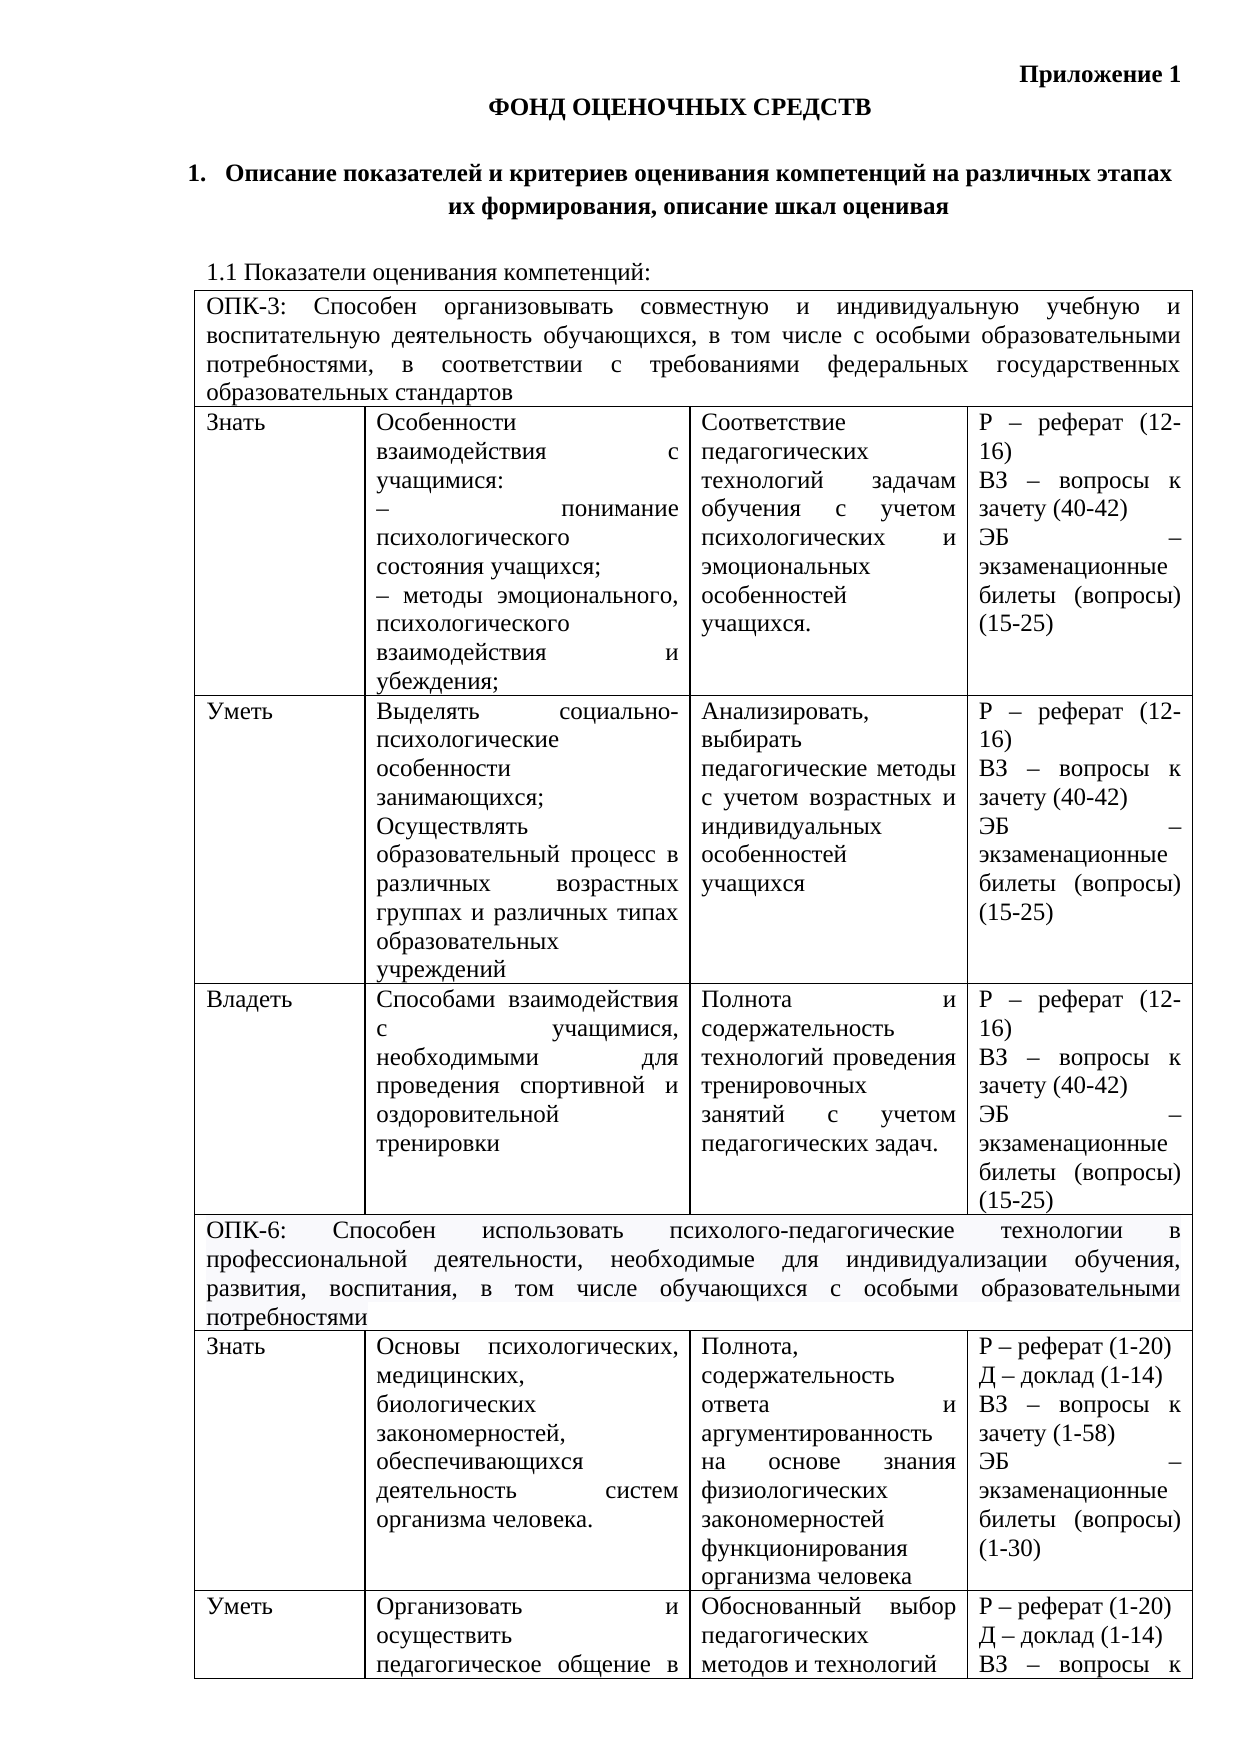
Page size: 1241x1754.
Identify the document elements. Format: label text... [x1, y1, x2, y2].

table_cell Владеть [195, 984, 364, 1214]
table_header ОПК-3: Способен организовывать совместную и индивидуальную учебную и воспитательную деятельность обучающихся, в том числе с особыми образовательными потребностями, в соответствии с требованиями федеральных государственных образовательных стандартов [195, 291, 1192, 406]
table_cell Полнота и содержательность технологий проведения тренировочных занятий с учетом педагогических задач. [691, 984, 967, 1214]
table_cell Знать [195, 407, 364, 695]
table_cell Уметь [195, 1591, 364, 1677]
table_cell Полнота, содержательность ответа и аргументированность на основе знания физиологических закономерностей функционирования организма человека [691, 1331, 967, 1590]
table_cell Р – реферат (1-20) Д – доклад (1-14) ВЗ – вопросы к зачету (1-58) ЭБ – экзаменационные билеты (вопросы) (1-30) [968, 1331, 1192, 1590]
table_cell ОПК-6: Способен использовать психолого-педагогические технологии в профессиональной деятельности, необходимые для индивидуализации обучения, развития, воспитания, в том числе обучающихся с особыми образовательными потребностями [368, 1215, 1192, 1330]
table_cell Основы психологических, медицинских, биологических закономерностей, обеспечивающихся деятельность систем организма человека. [366, 1331, 689, 1590]
table_cell Особенности взаимодействия с учащимися: – понимание психологического состояния учащихся; – методы эмоционального, психологического взаимодействия и убеждения; [366, 407, 689, 695]
table_cell Р – реферат (12-16) ВЗ – вопросы к зачету (40-42) ЭБ – экзаменационные билеты (вопросы) (15-25) [968, 984, 1192, 1214]
text ФОНД ОЦЕНОЧНЫХ СРЕДСТВ [178, 92, 1181, 121]
table_cell Соответствие педагогических технологий задачам обучения с учетом психологических и эмоциональных особенностей учащихся. [691, 407, 967, 695]
table_cell Р – реферат (12-16) ВЗ – вопросы к зачету (40-42) ЭБ – экзаменационные билеты (вопросы) (15-25) [968, 407, 1192, 695]
table_cell Р – реферат (12-16) ВЗ – вопросы к зачету (40-42) ЭБ – экзаменационные билеты (вопросы) (15-25) [968, 696, 1192, 983]
list Описание показателей и критериев оценивания компетенций на различных этапах их формирования, описание шкал оценивая [178, 158, 1181, 220]
text Приложение 1 [178, 59, 1181, 88]
list Показатели оценивания компетенций: [206, 257, 1181, 286]
table_cell Уметь [195, 696, 364, 983]
table_cell Способами взаимодействия с учащимися, необходимыми для проведения спортивной и оздоровительной тренировки [366, 984, 689, 1214]
table_cell Анализировать, выбирать педагогические методы с учетом возрастных и индивидуальных особенностей учащихся [691, 696, 967, 983]
table_cell Выделять социально-психологические особенности занимающихся; Осуществлять образовательный процесс в различных возрастных группах и различных типах образовательных учреждений [366, 696, 689, 983]
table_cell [691, 1591, 967, 1677]
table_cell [968, 1591, 1192, 1677]
table_cell Знать [195, 1331, 364, 1590]
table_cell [366, 1591, 689, 1677]
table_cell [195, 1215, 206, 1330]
